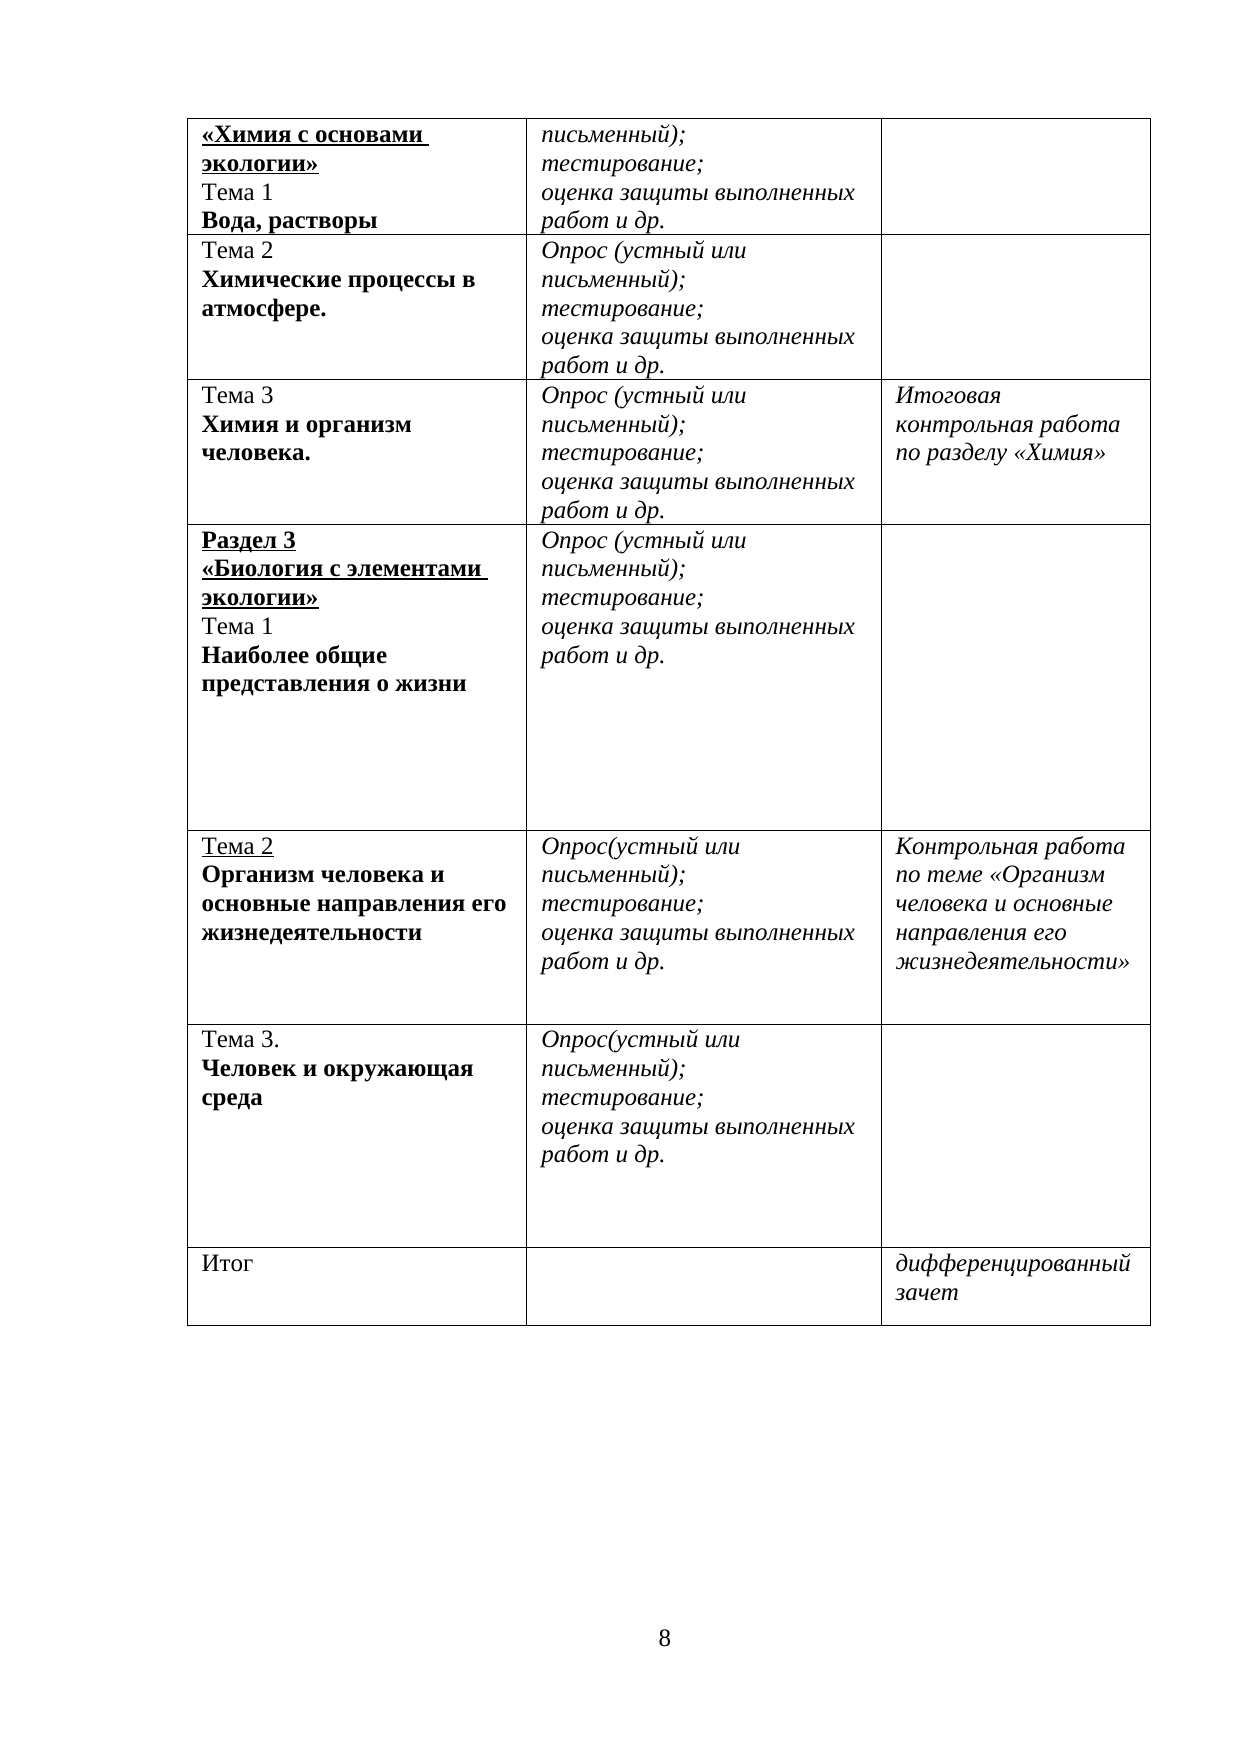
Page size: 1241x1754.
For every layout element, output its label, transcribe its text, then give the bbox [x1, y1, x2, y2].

table_cell дифференцированный зачет [882, 1248, 1150, 1325]
table_cell [882, 119, 1150, 234]
table_cell [882, 525, 1150, 830]
table_cell Тема 2 Организм человека и основные направления его жизнедеятельности [188, 831, 526, 1023]
table_cell Итоговая контрольная работа по разделу «Химия» [882, 380, 1150, 524]
table_cell Итог [188, 1248, 526, 1325]
table_cell Тема 3 Химия и организм человека. [188, 380, 526, 524]
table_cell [188, 119, 526, 234]
table_cell Контрольная работа по теме «Организм человека и основные направления его жизнедеятельности» [882, 831, 1150, 1023]
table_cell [527, 235, 881, 379]
table_cell Опрос(устный или письменный); тестирование; оценка защиты выполненных работ и др. [527, 1025, 881, 1247]
table_cell [882, 1025, 1150, 1247]
table_cell Опрос (устный или письменный); тестирование; оценка защиты выполненных работ и др. [527, 380, 881, 524]
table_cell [527, 119, 881, 234]
table_cell Тема 3. Человек и окружающая среда [188, 1025, 526, 1247]
table_cell [882, 235, 1150, 379]
table_cell Опрос (устный или письменный); тестирование; оценка защиты выполненных работ и др. [527, 525, 881, 830]
table_cell Раздел 3 «Биология с элементами экологии» Тема 1 Наиболее общие представления о жизни [188, 525, 526, 830]
table_cell Тема 2 Химические процессы в атмосфере. [188, 235, 526, 379]
table_cell Опрос(устный или письменный); тестирование; оценка защиты выполненных работ и др. [527, 831, 881, 1023]
table_cell [527, 1248, 881, 1325]
